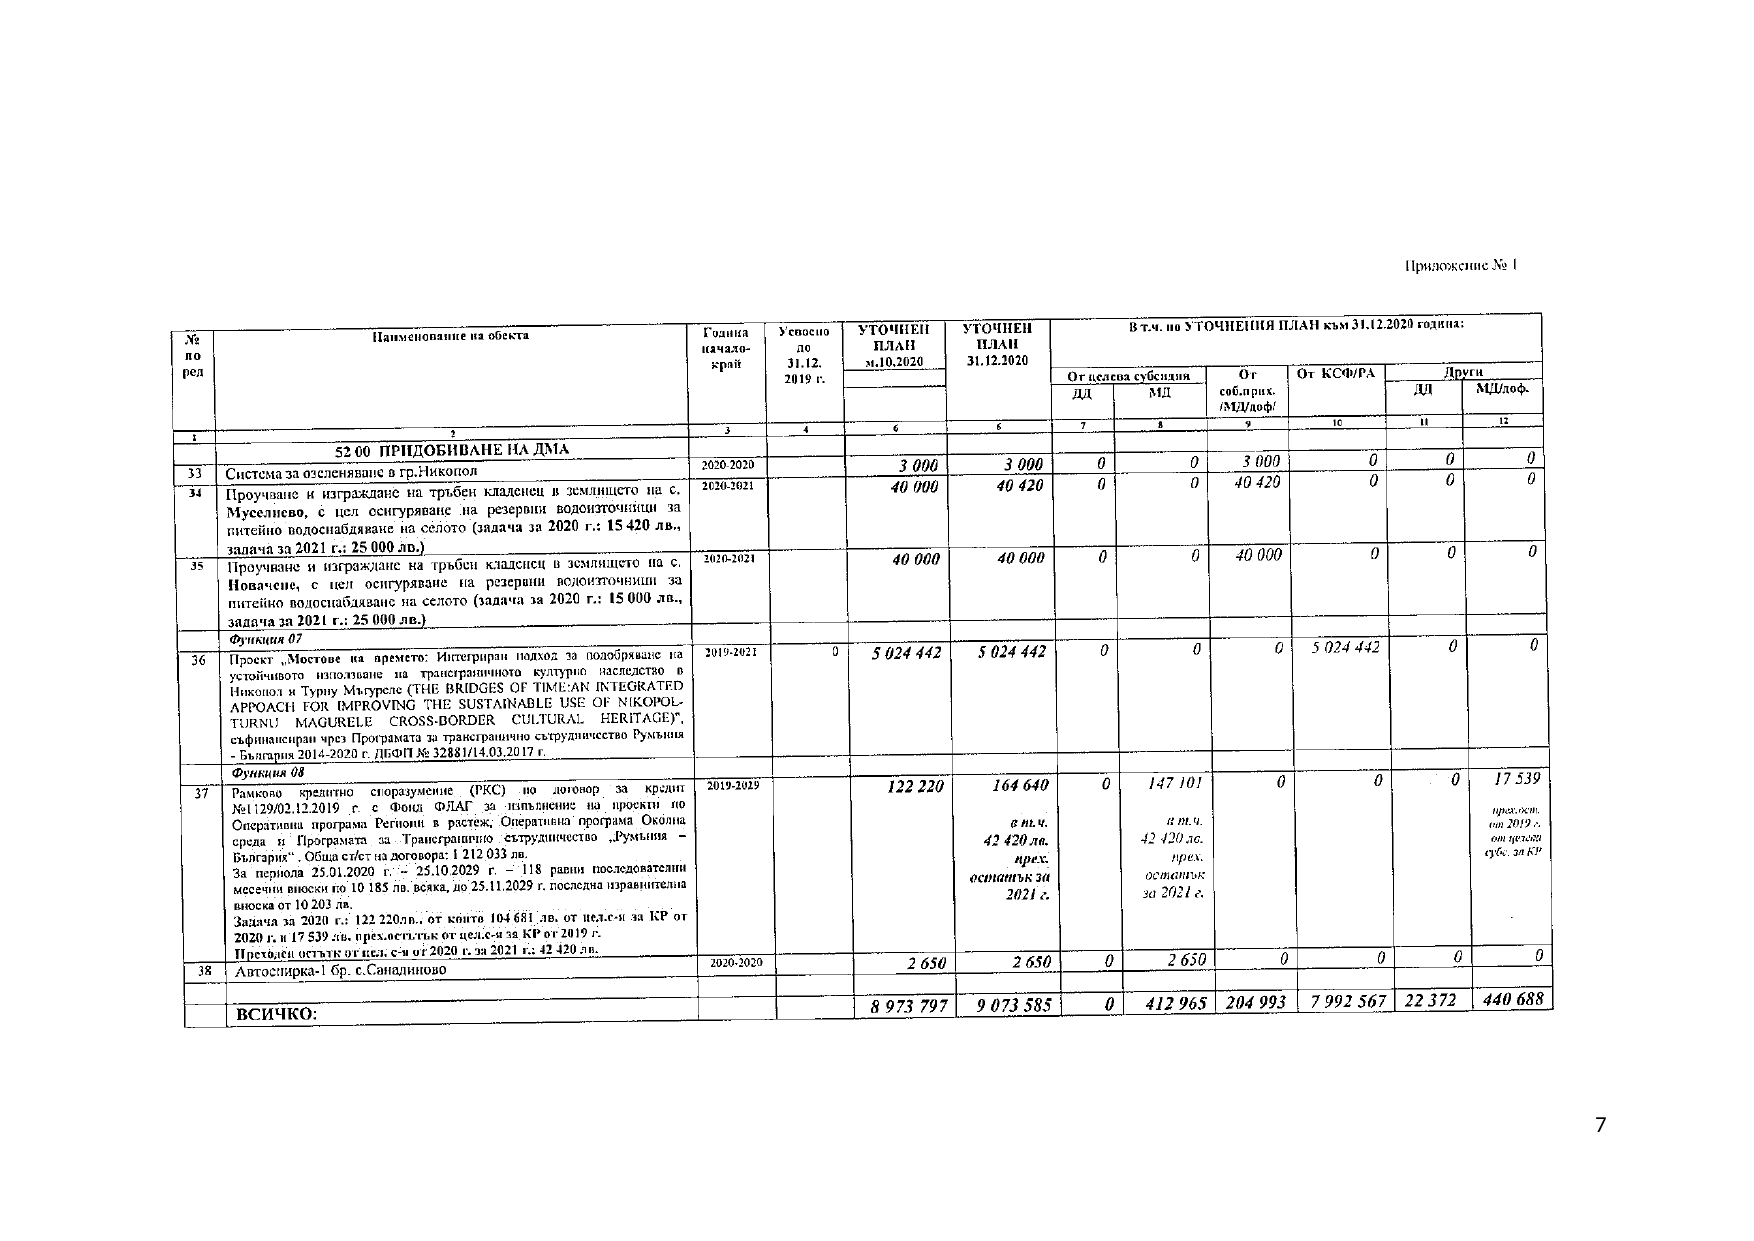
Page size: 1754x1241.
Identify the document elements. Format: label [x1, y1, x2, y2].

picture [147, 147, 1607, 1093]
